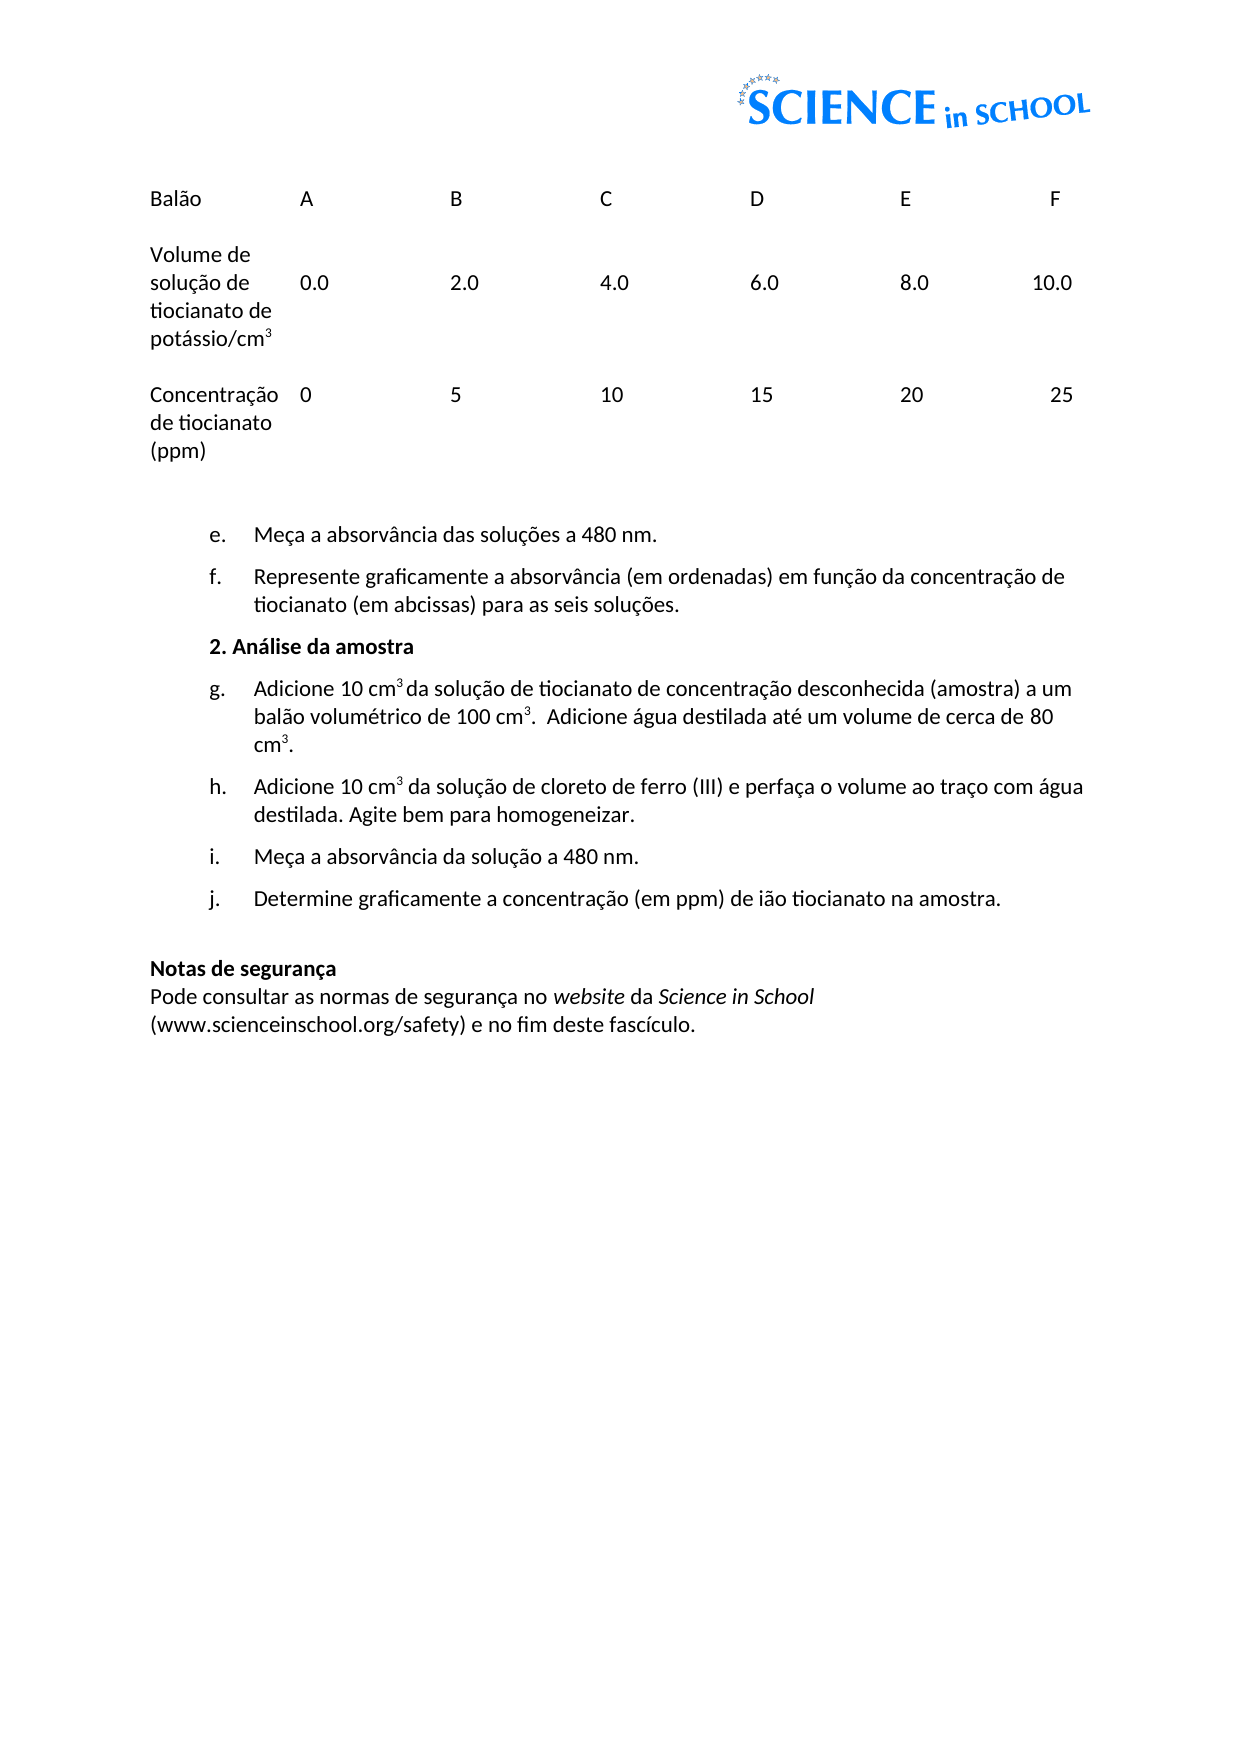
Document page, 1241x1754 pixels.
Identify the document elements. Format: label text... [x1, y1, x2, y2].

text Concentração 0 5 10 15 20 25 [150, 380, 1090, 408]
text de tiocianato [150, 408, 1090, 436]
list Represente graficamente a absorvância (em ordenadas) em função da concentração de tiocianato (em abcissas) para as seis soluções. [209, 562, 1090, 618]
text Balão A B C D E F [150, 184, 1090, 212]
list Adicione 10 cm3 da solução de tiocianato de concentração desconhecida (amostra) a um balão volumétrico de 100 cm3. Adicione água destilada até um volume de cerca de 80 cm3. [209, 674, 1090, 758]
text potássio/cm3 [150, 324, 1090, 352]
text Volume de [150, 240, 1090, 268]
text Notas de segurança [150, 954, 1090, 982]
text 2. Análise da amostra [209, 632, 1090, 660]
text solução de 0.0 2.0 4.0 6.0 8.0 10.0 [150, 268, 1090, 296]
text Pode consultar as normas de segurança no website da Science in School (www.scienceinschool.org/safety) e no fim deste fascículo. [150, 982, 1090, 1038]
list Meça a absorvância da solução a 480 nm. [209, 842, 1090, 870]
list Meça a absorvância das soluções a 480 nm. [209, 520, 1090, 548]
list Determine graficamente a concentração (em ppm) de ião tiocianato na amostra. [209, 884, 1090, 912]
list Adicione 10 cm3 da solução de cloreto de ferro (III) e perfaça o volume ao traço com água destilada. Agite bem para homogeneizar. [209, 772, 1090, 828]
text (ppm) [150, 436, 1090, 464]
text tiocianato de [150, 296, 1090, 324]
